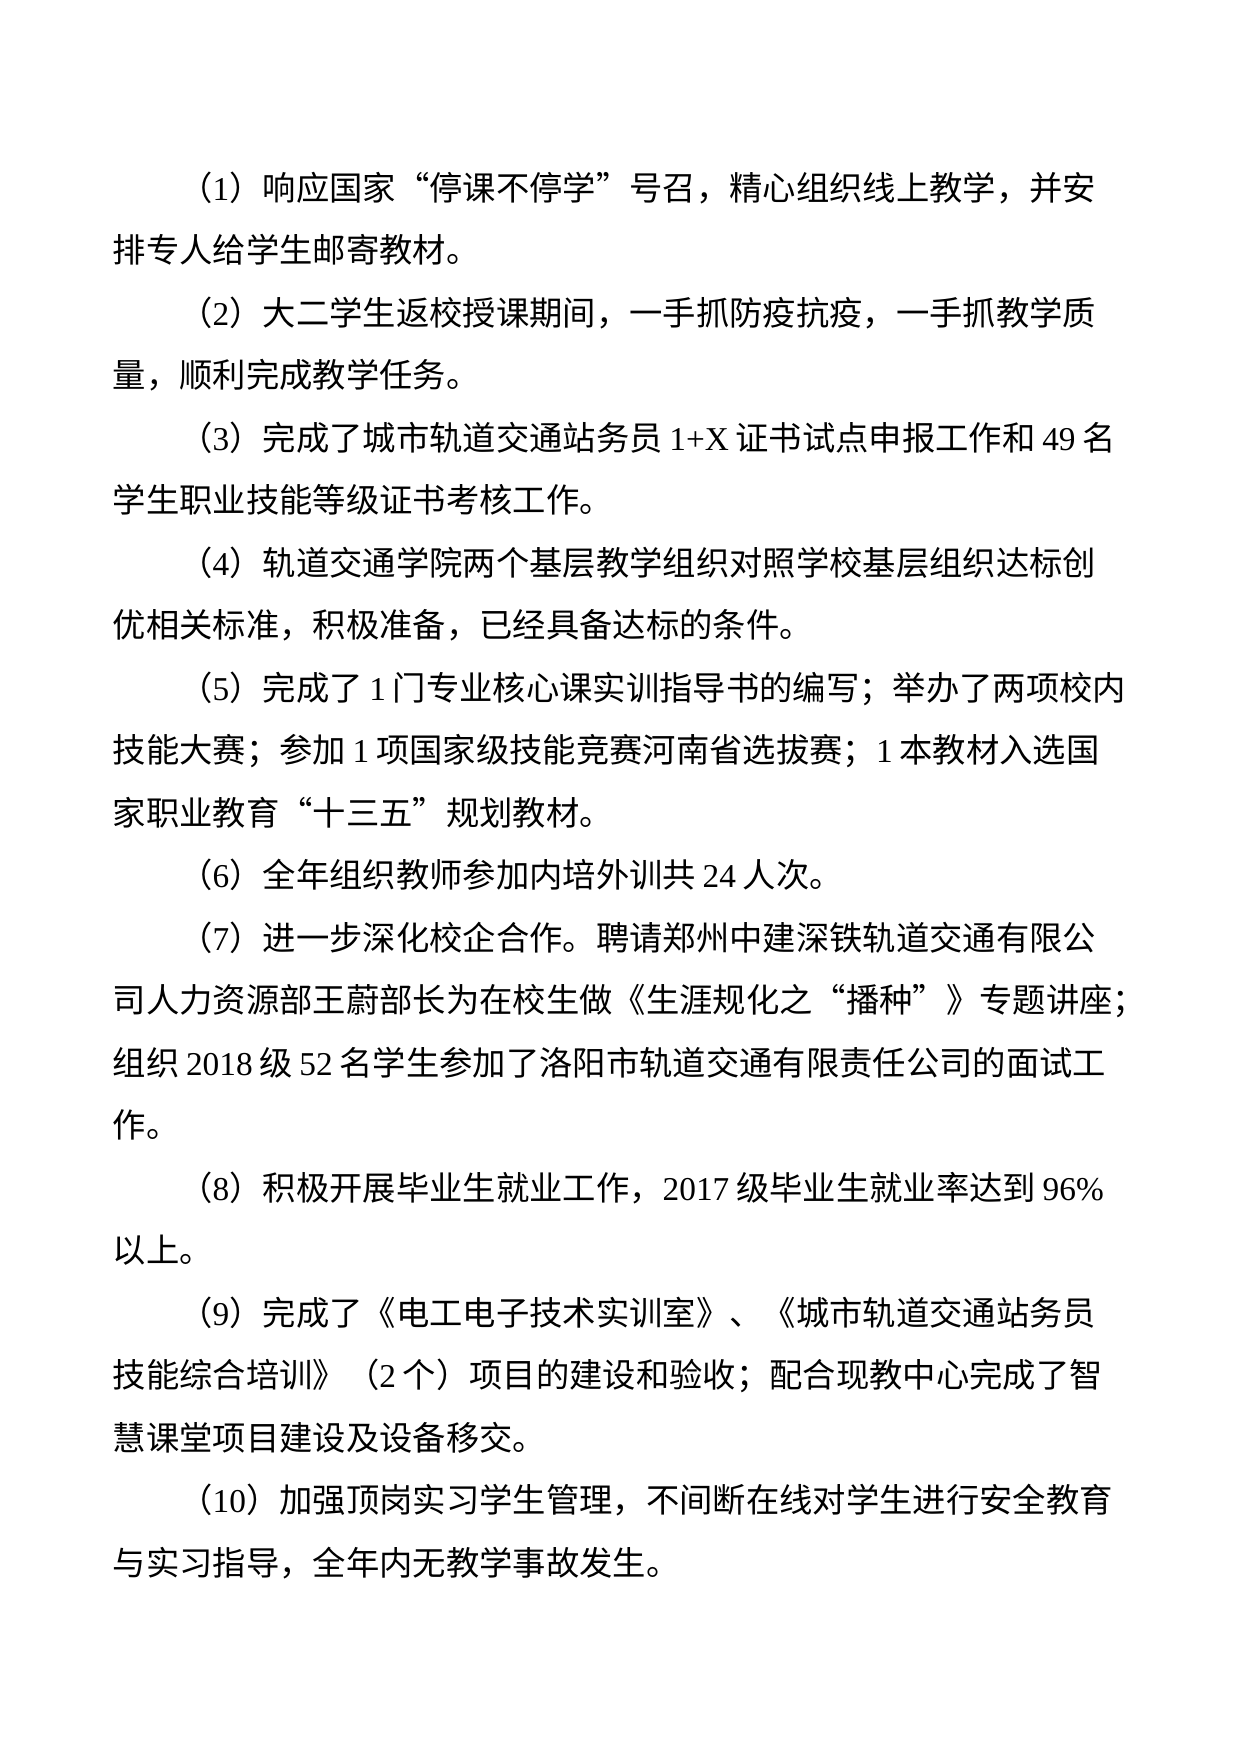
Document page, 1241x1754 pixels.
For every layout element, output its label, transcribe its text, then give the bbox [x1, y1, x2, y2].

text （9）完成了《电工电子技术实训室》、《城市轨道交通站务员技能综合培训》（2个）项目的建设和验收；配合现教中心完成了智慧课堂项目建设及设备移交。 [112, 1275, 1128, 1462]
text （3）完成了城市轨道交通站务员1+X证书试点申报工作和49名学生职业技能等级证书考核工作。 [112, 400, 1128, 525]
text （4）轨道交通学院两个基层教学组织对照学校基层组织达标创优相关标准，积极准备，已经具备达标的条件。 [112, 525, 1128, 650]
text （2）大二学生返校授课期间，一手抓防疫抗疫，一手抓教学质量，顺利完成教学任务。 [112, 275, 1128, 400]
text （6）全年组织教师参加内培外训共24人次。 [112, 837, 1128, 900]
text （10）加强顶岗实习学生管理，不间断在线对学生进行安全教育与实习指导，全年内无教学事故发生。 [112, 1462, 1128, 1587]
text （5）完成了1门专业核心课实训指导书的编写；举办了两项校内技能大赛；参加1项国家级技能竞赛河南省选拔赛；1本教材入选国家职业教育“十三五”规划教材。 [112, 650, 1128, 837]
text （7）进一步深化校企合作。聘请郑州中建深铁轨道交通有限公司人力资源部王蔚部长为在校生做《生涯规化之“播种”》专题讲座；组织2018级52名学生参加了洛阳市轨道交通有限责任公司的面试工作。 [112, 900, 1128, 1150]
text （8）积极开展毕业生就业工作，2017级毕业生就业率达到96%以上。 [112, 1150, 1128, 1275]
text （1）响应国家“停课不停学”号召，精心组织线上教学，并安排专人给学生邮寄教材。 [112, 150, 1128, 275]
